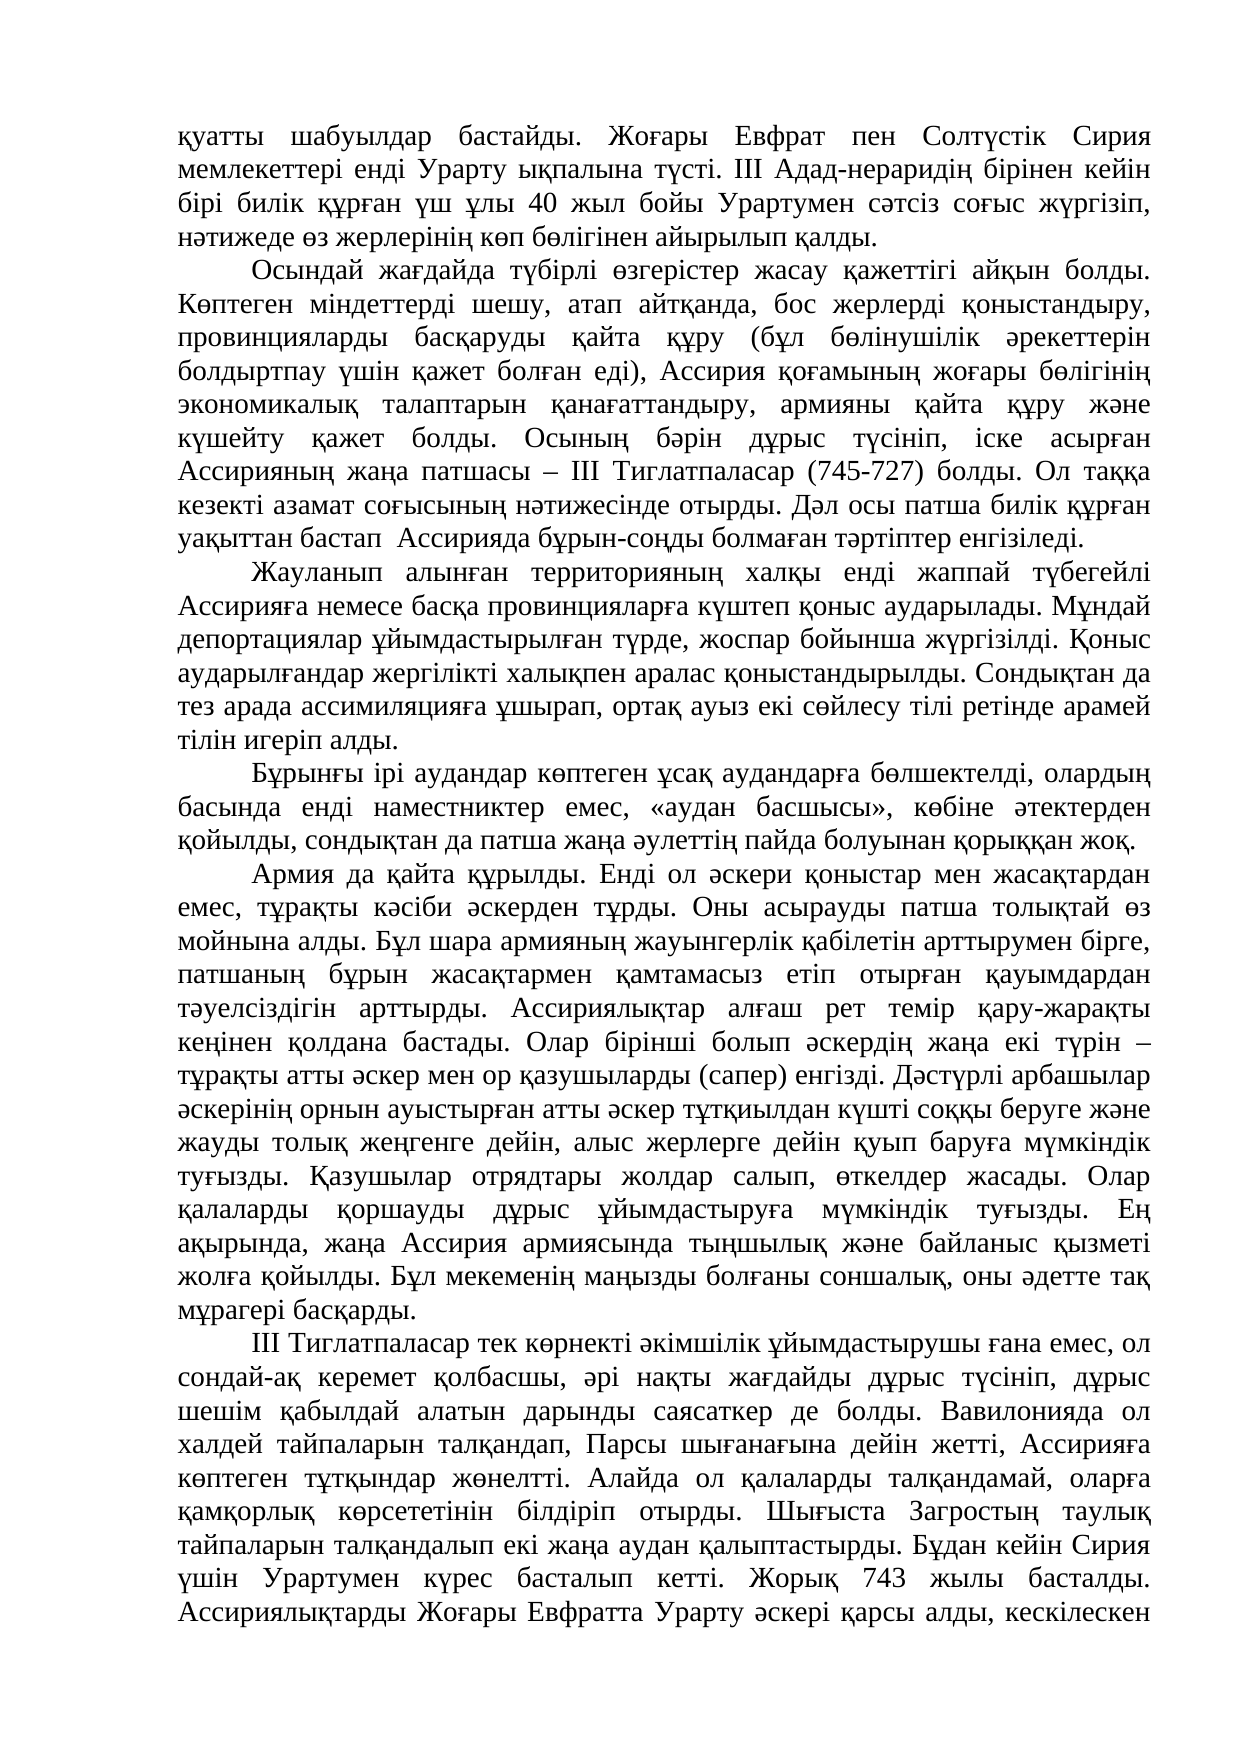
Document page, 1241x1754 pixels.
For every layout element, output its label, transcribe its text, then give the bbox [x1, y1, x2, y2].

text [177, 118, 1152, 252]
text Бұрынғы ірі аудандар көптеген ұсақ аудандарға бөлшектелді, олардың басында енді наместниктер емес, «аудан басшысы», көбіне әтектерден қойылды, сондықтан да патша жаңа әулеттің пайда болуынан қорыққан жоқ. [177, 755, 1152, 856]
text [177, 1326, 1152, 1627]
text Жауланып алынған территорияның халқы енді жаппай түбегейлі Ассирияға немесе басқа провинцияларға күштеп қоныс аударылады. Мұндай депортациялар ұйымдастырылған түрде, жоспар бойынша жүргізілді. Қоныс аударылғандар жергілікті халықпен аралас қоныстандырылды. Сондықтан да тез арада ассимиляцияға ұшырап, ортақ ауыз екі сөйлесу тілі ретінде арамей тілін игеріп алды. [177, 554, 1152, 755]
text Осындай жағдайда түбірлі өзгерістер жасау қажеттігі айқын болды. Көптеген міндеттерді шешу, атап айтқанда, бос жерлерді қоныстандыру, провинцияларды басқаруды қайта құру (бұл бөлінушілік әрекеттерін болдыртпау үшін қажет болған еді), Ассирия қоғамының жоғары бөлігінің экономикалық талаптарын қанағаттандыру, армияны қайта құру және күшейту қажет болды. Осының бәрін дұрыс түсініп, іске асырған Ассирияның жаңа патшасы – ІІІ Тиглатпаласар (745-727) болды. Ол таққа кезекті азамат соғысының нәтижесінде отырды. Дәл осы патша билік құрған уақыттан бастап Ассирияда бұрын-соңды болмаған тәртіптер енгізіледі. [177, 252, 1152, 554]
text Армия да қайта құрылды. Енді ол әскери қоныстар мен жасақтардан емес, тұрақты кәсіби әскерден тұрды. Оны асырауды патша толықтай өз мойнына алды. Бұл шара армияның жауынгерлік қабілетін арттырумен бірге, патшаның бұрын жасақтармен қамтамасыз етіп отырған қауымдардан тәуелсіздігін арттырды. Ассириялықтар алғаш рет темір қару-жарақты кеңінен қолдана бастады. Олар бірінші болып әскердің жаңа екі түрін – тұрақты атты әскер мен ор қазушыларды (сапер) енгізді. Дәстүрлі арбашылар әскерінің орнын ауыстырған атты әскер тұтқиылдан күшті соққы беруге және жауды толық жеңгенге дейін, алыс жерлерге дейін қуып баруға мүмкіндік туғызды. Қазушылар отрядтары жолдар салып, өткелдер жасады. Олар қалаларды қоршауды дұрыс ұйымдастыруға мүмкіндік туғызды. Ең ақырында, жаңа Ассирия армиясында тыңшылық және байланыс қызметі жолға қойылды. Бұл мекеменің маңызды болғаны соншалық, оны әдетте тақ мұрагері басқарды. [177, 856, 1152, 1326]
